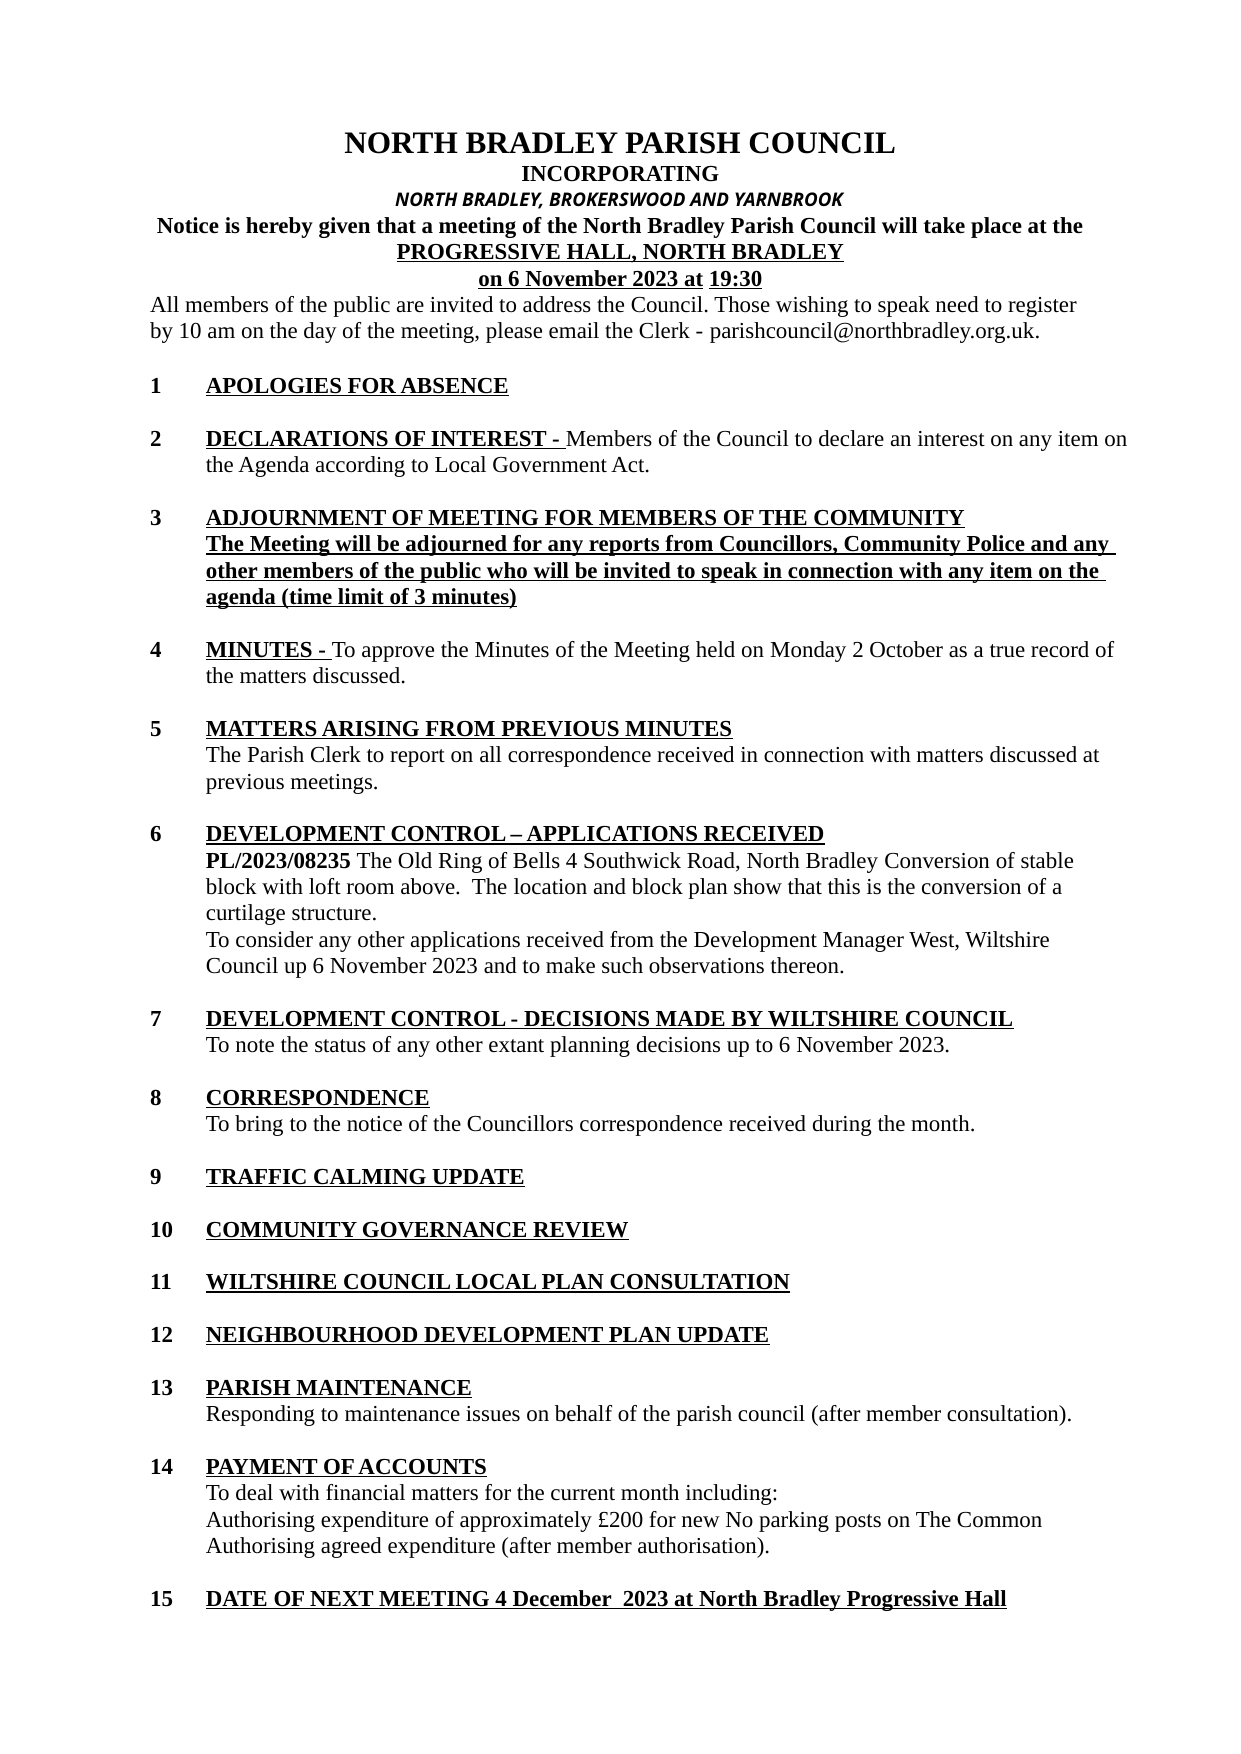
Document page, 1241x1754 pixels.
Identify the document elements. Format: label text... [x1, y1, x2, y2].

table_header APOLOGIES FOR ABSENCE [194, 373, 1139, 425]
table_cell 13 [139, 1374, 194, 1453]
table_cell WILTSHIRE COUNCIL LOCAL PLAN CONSULTATION [194, 1269, 1139, 1321]
text INCORPORATING [150, 160, 1090, 186]
table_cell NEIGHBOURHOOD DEVELOPMENT PLAN UPDATE [194, 1321, 1139, 1374]
table_cell CORRESPONDENCE To bring to the notice of the Councillors correspondence received during the month. [194, 1084, 1139, 1163]
table_cell 9 [139, 1163, 194, 1216]
table_cell DATE OF NEXT MEETING 4 December 2023 at North Bradley Progressive Hall [194, 1585, 1139, 1611]
table_header 1 [139, 373, 194, 425]
text on 6 November 2023 at 19:30 [150, 264, 1090, 291]
table_cell 4 [139, 636, 194, 715]
table_cell 2 [139, 425, 194, 504]
table_cell 8 [139, 1084, 194, 1163]
table_cell PAYMENT OF ACCOUNTS To deal with financial matters for the current month including: Authorising expenditure of approximately £200 for new No parking posts on The Common Authorising agreed expenditure (after member authorisation). [194, 1453, 1139, 1585]
table_cell 10 [139, 1216, 194, 1268]
table_cell 12 [139, 1321, 194, 1374]
table_cell 11 [139, 1269, 194, 1321]
table_cell 15 [139, 1585, 194, 1611]
table_cell COMMUNITY GOVERNANCE REVIEW [194, 1216, 1139, 1268]
text All members of the public are invited to address the Council. Those wishing to speak need to register by 10 am on the day of the meeting, please email the Clerk - parishcouncil@northbradley.org.uk. [150, 291, 1090, 344]
text Notice is hereby given that a meeting of the North Bradley Parish Council will take place at the PROGRESSIVE HALL, NORTH BRADLEY [150, 212, 1090, 264]
table_cell 6 [139, 820, 194, 1005]
table_cell 7 [139, 1005, 194, 1084]
table_cell 3 [139, 504, 194, 636]
table_cell MINUTES - To approve the Minutes of the Meeting held on Monday 2 October as a true record of the matters discussed. [194, 636, 1139, 715]
text NORTH BRADLEY PARISH COUNCIL [150, 124, 1090, 160]
table_cell PARISH MAINTENANCE Responding to maintenance issues on behalf of the parish council (after member consultation). [194, 1374, 1139, 1453]
table_cell DEVELOPMENT CONTROL – APPLICATIONS RECEIVED PL/2023/08235 The Old Ring of Bells 4 Southwick Road, North Bradley Conversion of stable block with loft room above. The location and block plan show that this is the conversion of a curtilage structure. To consider any other applications received from the Development Manager West, Wiltshire Council up 6 November 2023 and to make such observations thereon. [194, 820, 1139, 1005]
table_cell MATTERS ARISING FROM PREVIOUS MINUTES The Parish Clerk to report on all correspondence received in connection with matters discussed at previous meetings. [194, 715, 1139, 820]
table_cell ADJOURNMENT OF MEETING FOR MEMBERS OF THE COMMUNITY The Meeting will be adjourned for any reports from Councillors, Community Police and any other members of the public who will be invited to speak in connection with any item on the agenda (time limit of 3 minutes) [194, 504, 1139, 636]
table_cell TRAFFIC CALMING UPDATE [194, 1163, 1139, 1216]
text NORTH BRADLEY, BROKERSWOOD AND YARNBROOK [150, 186, 1090, 212]
table_cell 14 [139, 1453, 194, 1585]
table_cell DECLARATIONS OF INTEREST - Members of the Council to declare an interest on any item on the Agenda according to Local Government Act. [194, 425, 1139, 504]
table_cell 5 [139, 715, 194, 820]
table_cell DEVELOPMENT CONTROL - DECISIONS MADE BY WILTSHIRE COUNCIL To note the status of any other extant planning decisions up to 6 November 2023. [194, 1005, 1139, 1084]
